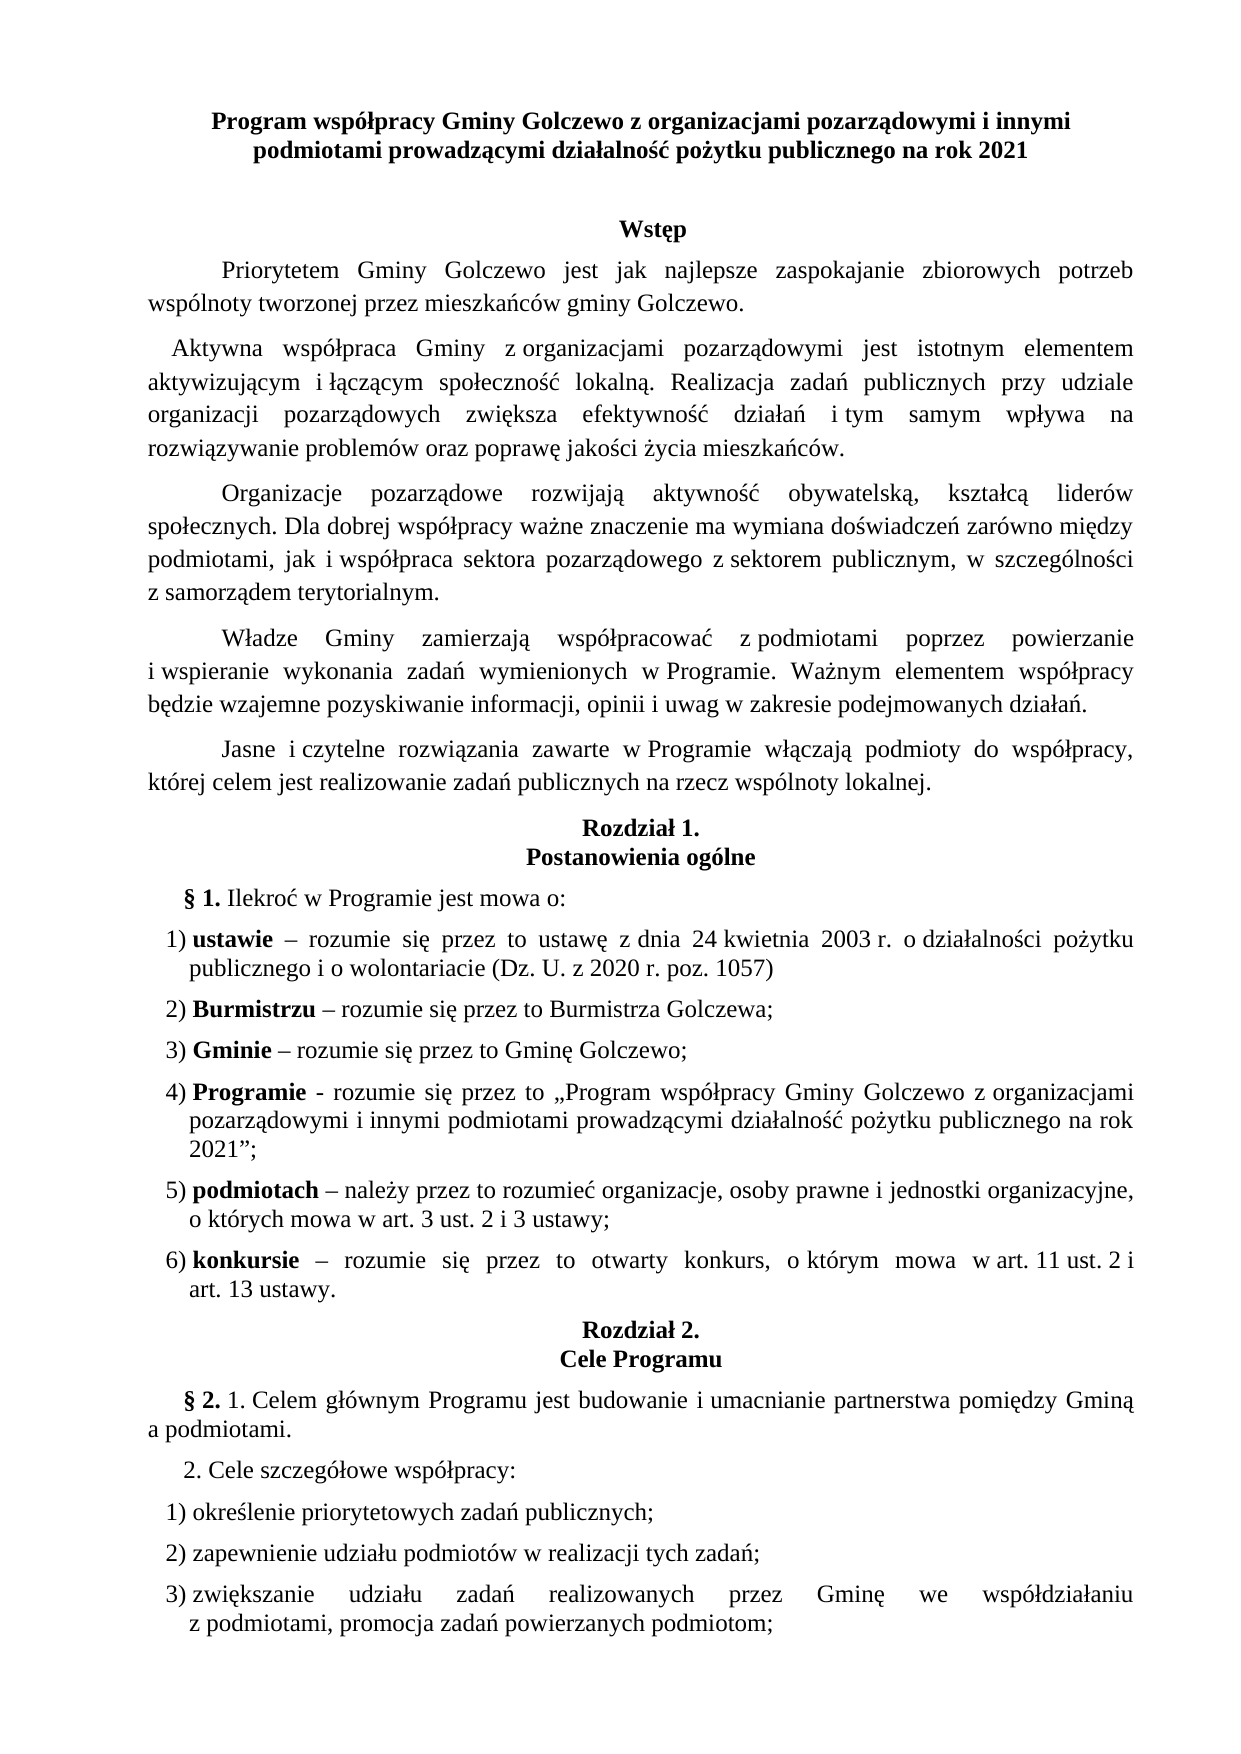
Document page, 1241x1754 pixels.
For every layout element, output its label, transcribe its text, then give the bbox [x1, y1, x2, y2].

text Wstęp [148, 214, 1134, 242]
text 1) ustawie – rozumie się przez to ustawę z dnia 24 kwietnia 2003 r. o działalności pożytku publicznego i o wolontariacie (Dz. U. z 2020 r. poz. 1057) [165, 924, 1134, 982]
text 2) Burmistrzu – rozumie się przez to Burmistrza Golczewa; [165, 994, 1134, 1023]
text § 1. Ilekroć w Programie jest mowa o: [148, 883, 1134, 912]
text 2) zapewnienie udziału podmiotów w realizacji tych zadań; [165, 1538, 1134, 1567]
text § 2. 1. Celem głównym Programu jest budowanie i umacnianie partnerstwa pomiędzy Gminą a podmiotami. [148, 1385, 1134, 1443]
text 2. Cele szczegółowe współpracy: [148, 1455, 1134, 1484]
text Program współpracy Gminy Golczewo z organizacjami pozarządowymi i innymi podmiotami prowadzącymi działalność pożytku publicznego na rok 2021 [148, 106, 1134, 164]
text Aktywna współpraca Gminy z organizacjami pozarządowymi jest istotnym elementem aktywizującym i łączącym społeczność lokalną. Realizacja zadań publicznych przy udziale organizacji pozarządowych zwiększa efektywność działań i tym samym wpływa na rozwiązywanie problemów oraz poprawę jakości życia mieszkańców. [148, 333, 1134, 461]
text Władze Gminy zamierzają współpracować z podmiotami poprzez powierzanie i wspieranie wykonania zadań wymienionych w Programie. Ważnym elementem współpracy będzie wzajemne pozyskiwanie informacji, opinii i uwag w zakresie podejmowanych działań. [148, 623, 1134, 717]
text 4) Programie - rozumie się przez to „Program współpracy Gminy Golczewo z organizacjami pozarządowymi i innymi podmiotami prowadzącymi działalność pożytku publicznego na rok 2021”; [165, 1077, 1134, 1163]
text 6) konkursie – rozumie się przez to otwarty konkurs, o którym mowa w art. 11 ust. 2 i art. 13 ustawy. [165, 1245, 1134, 1303]
text Priorytetem Gminy Golczewo jest jak najlepsze zaspokajanie zbiorowych potrzeb wspólnoty tworzonej przez mieszkańców gminy Golczewo. [148, 255, 1134, 317]
text 3) Gminie – rozumie się przez to Gminę Golczewo; [165, 1035, 1134, 1064]
text Rozdział 2. Cele Programu [148, 1315, 1134, 1373]
text 3) zwiększanie udziału zadań realizowanych przez Gminę we współdziałaniu z podmiotami, promocja zadań powierzanych podmiotom; [165, 1579, 1134, 1637]
text Rozdział 1. Postanowienia ogólne [148, 813, 1134, 870]
text Organizacje pozarządowe rozwijają aktywność obywatelską, kształcą liderów społecznych. Dla dobrej współpracy ważne znaczenie ma wymiana doświadczeń zarówno między podmiotami, jak i współpraca sektora pozarządowego z sektorem publicznym, w szczególności z samorządem terytorialnym. [148, 478, 1134, 606]
text 1) określenie priorytetowych zadań publicznych; [165, 1497, 1134, 1525]
text Jasne i czytelne rozwiązania zawarte w Programie włączają podmioty do współpracy, której celem jest realizowanie zadań publicznych na rzecz wspólnoty lokalnej. [148, 734, 1134, 796]
text 5) podmiotach – należy przez to rozumieć organizacje, osoby prawne i jednostki organizacyjne, o których mowa w art. 3 ust. 2 i 3 ustawy; [165, 1175, 1134, 1233]
